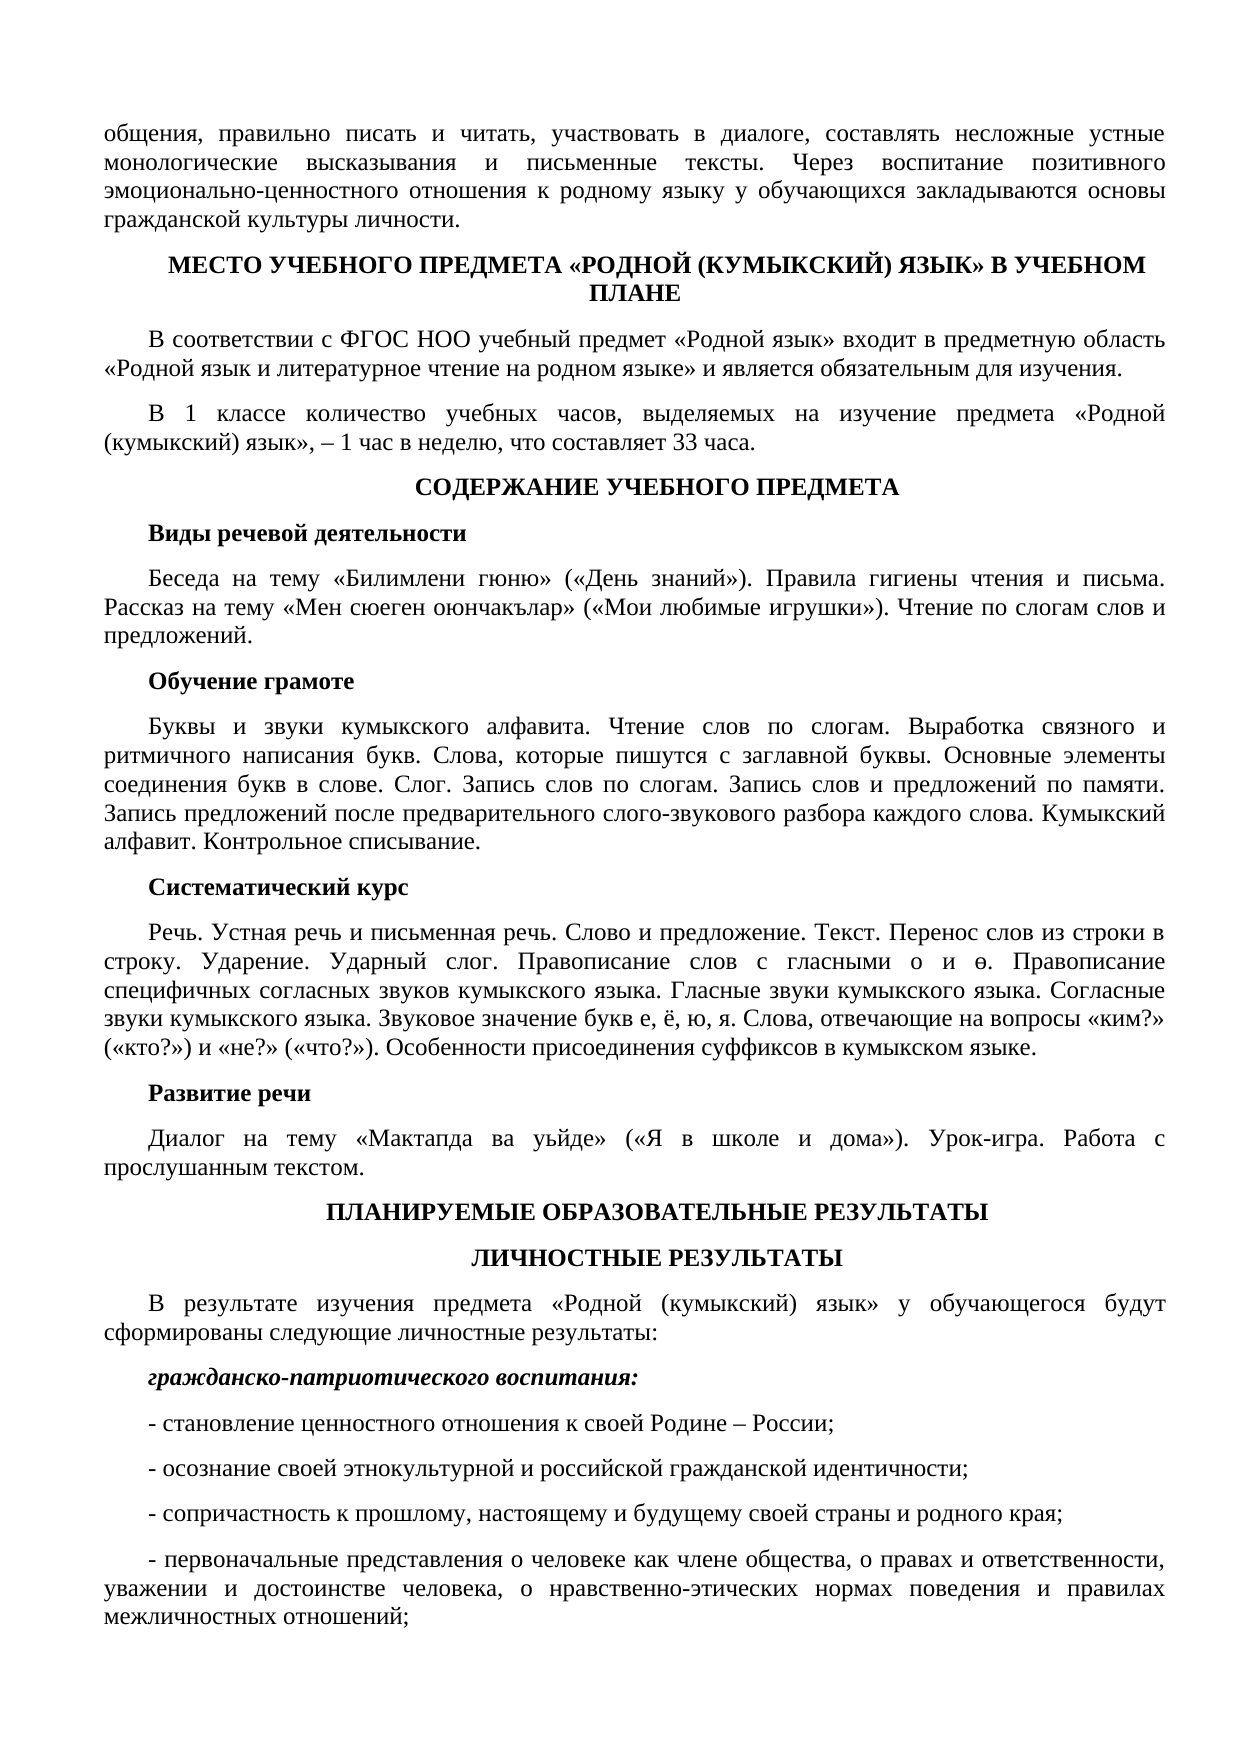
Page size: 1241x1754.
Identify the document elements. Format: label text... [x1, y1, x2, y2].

text В результате изучения предмета «Родной (кумыкский) язык» у обучающегося будут сформированы следующие личностные результаты: [103, 1288, 1167, 1346]
text гражданско-патриотического воспитания: [103, 1362, 1167, 1391]
text - становление ценностного отношения к своей Родине – России; [103, 1408, 1167, 1436]
text Буквы и звуки кумыкского алфавита. Чтение слов по слогам. Выработка связного и ритмичного написания букв. Слова, которые пишутся с заглавной буквы. Основные элементы соединения букв в слове. Слог. Запись слов по слогам. Запись слов и предложений по памяти. Запись предложений после предварительного слого-звукового разбора каждого слова. Кумыкский алфавит. Контрольное списывание. [103, 711, 1167, 855]
text Обучение грамоте [103, 666, 1167, 695]
text СОДЕРЖАНИЕ УЧЕБНОГО ПРЕДМЕТА [103, 472, 1167, 501]
text Развитие речи [103, 1078, 1167, 1106]
text В соответствии с ФГОС НОО учебный предмет «Родной язык» входит в предметную область «Родной язык и литературное чтение на родном языке» и является обязательным для изучения. [103, 324, 1167, 381]
text ЛИЧНОСТНЫЕ РЕЗУЛЬТАТЫ [103, 1243, 1167, 1271]
text - первоначальные представления о человеке как члене общества, о правах и ответственности, уважении и достоинстве человека, о нравственно-этических нормах поведения и правилах межличностных отношений; [103, 1544, 1167, 1630]
text Виды речевой деятельности [103, 518, 1167, 546]
text Беседа на тему «Билимлени гюню» («День знаний»). Правила гигиены чтения и письма. Рассказ на тему «Мен сюеген оюнчакълар» («Мои любимые игрушки»). Чтение по слогам слов и предложений. [103, 563, 1167, 649]
text ПЛАНИРУЕМЫЕ ОБРАЗОВАТЕЛЬНЫЕ РЕЗУЛЬТАТЫ [103, 1197, 1167, 1226]
text Систематический курс [103, 872, 1167, 901]
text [103, 118, 1167, 233]
text Диалог на тему «Мактапда ва уьйде» («Я в школе и дома»). Урок-игра. Работа с прослушанным текстом. [103, 1123, 1167, 1181]
text В 1 классе количество учебных часов, выделяемых на изучение предмета «Родной (кумыкский) язык», – 1 час в неделю, что составляет 33 часа. [103, 398, 1167, 456]
text Речь. Устная речь и письменная речь. Слово и предложение. Текст. Перенос слов из строки в строку. Ударение. Ударный слог. Правописание слов с гласными о и ө. Правописание специфичных согласных звуков кумыкского языка. Гласные звуки кумыкского языка. Согласные звуки кумыкского языка. Звуковое значение букв е, ё, ю, я. Слова, отвечающие на вопросы «ким?» («кто?») и «не?» («что?»). Особенности присоединения суффиксов в кумыкском языке. [103, 917, 1167, 1061]
text - осознание своей этнокультурной и российской гражданской идентичности; [103, 1453, 1167, 1482]
text МЕСТО УЧЕБНОГО ПРЕДМЕТА «РОДНОЙ (КУМЫКСКИЙ) ЯЗЫК» В УЧЕБНОМ ПЛАНЕ [103, 250, 1167, 307]
text - сопричастность к прошлому, настоящему и будущему своей страны и родного края; [103, 1498, 1167, 1527]
